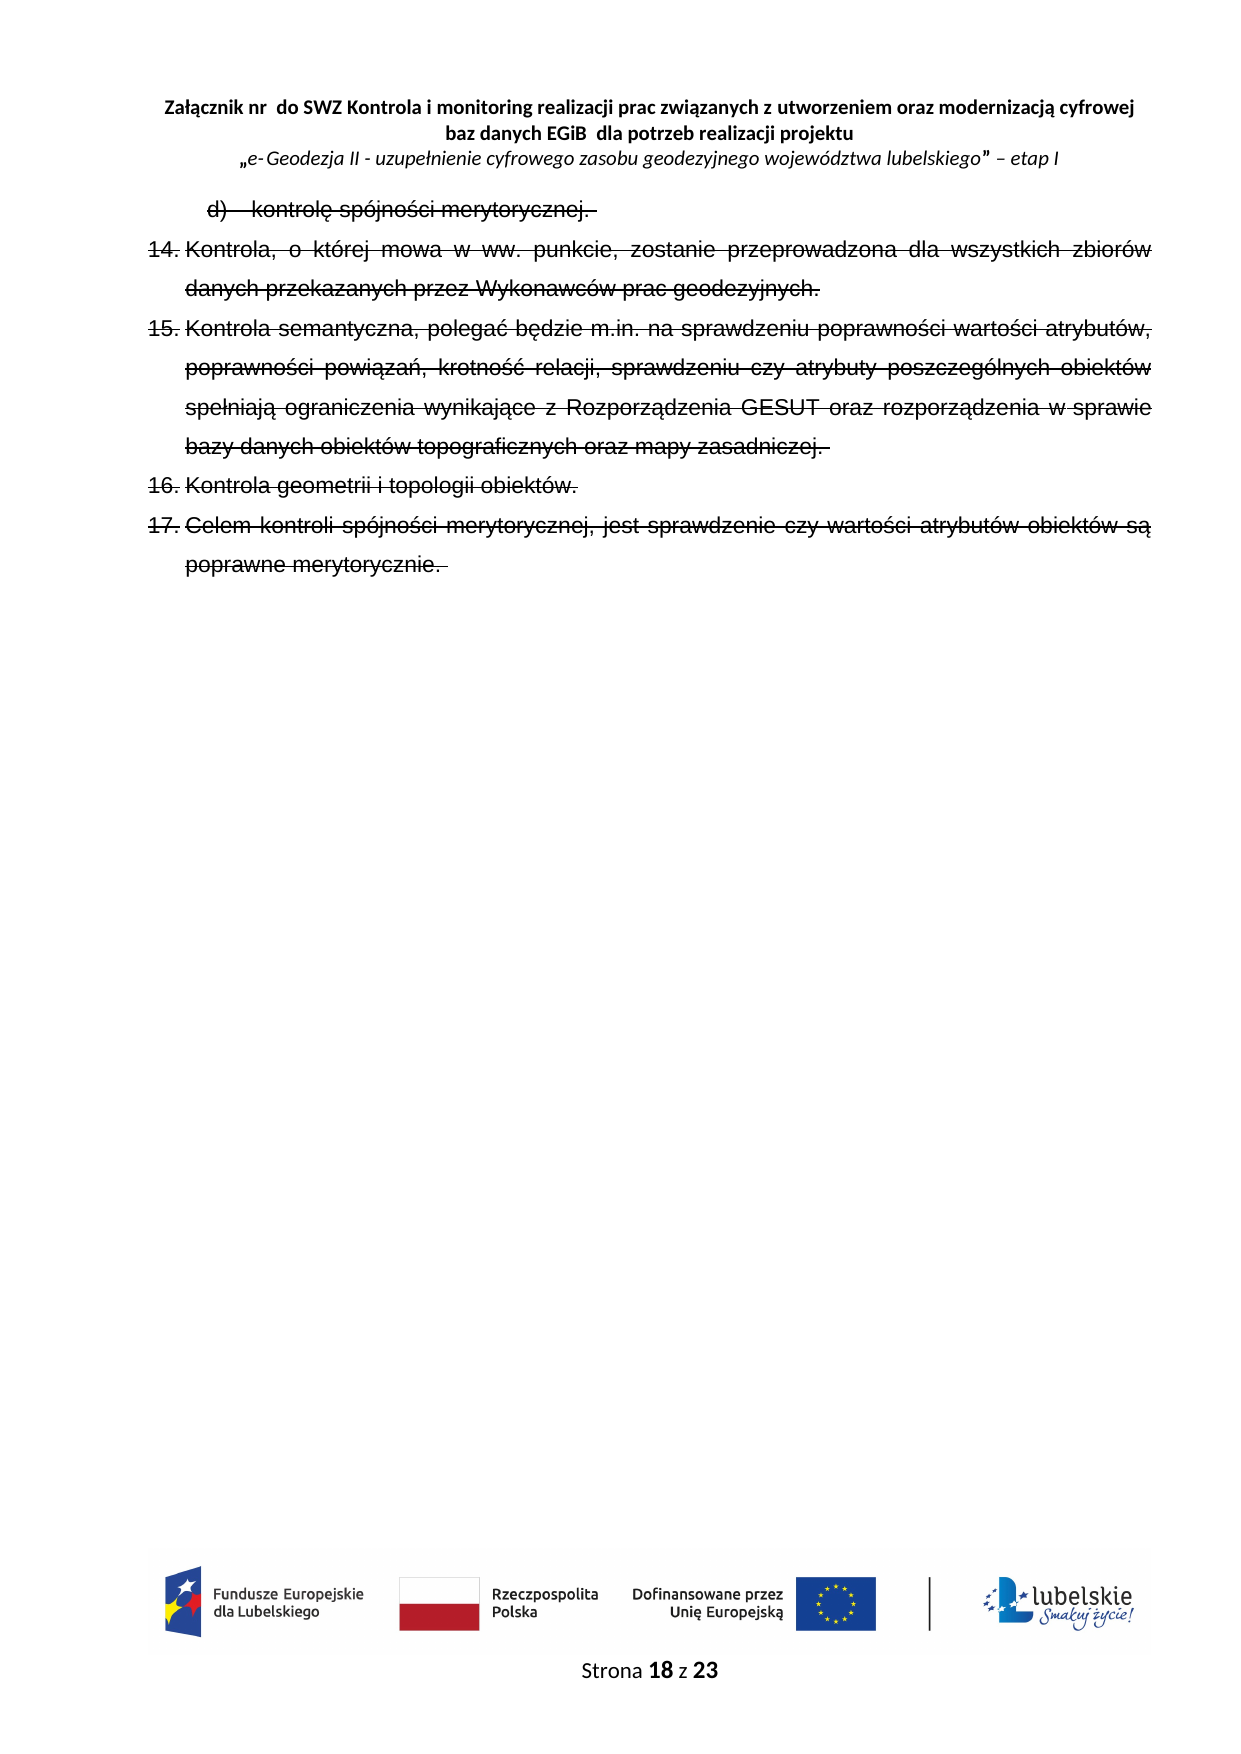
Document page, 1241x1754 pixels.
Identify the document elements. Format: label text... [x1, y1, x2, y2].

list Kontrola, o której mowa w ww. punkcie, zostanie przeprowadzona dla wszystkich zbiorów danych przekazanych przez Wykonawców prac geodezyjnych. [148, 236, 1152, 301]
list Celem kontroli spójności merytorycznej, jest sprawdzenie czy wartości atrybutów obiektów są poprawne merytorycznie. [148, 512, 1152, 578]
picture [147, 1548, 1152, 1655]
list kontrolę spójności merytorycznej. [207, 196, 1152, 222]
list Kontrola geometrii i topologii obiektów. [148, 472, 1152, 499]
list Kontrola semantyczna, polegać będzie m.in. na sprawdzeniu poprawności wartości atrybutów, poprawności powiązań, krotność relacji, sprawdzeniu czy atrybuty poszczególnych obiektów spełniają ograniczenia wynikające z Rozporządzenia GESUT oraz rozporządzenia w sprawie bazy danych obiektów topograficznych oraz mapy zasadniczej. [148, 314, 1152, 459]
